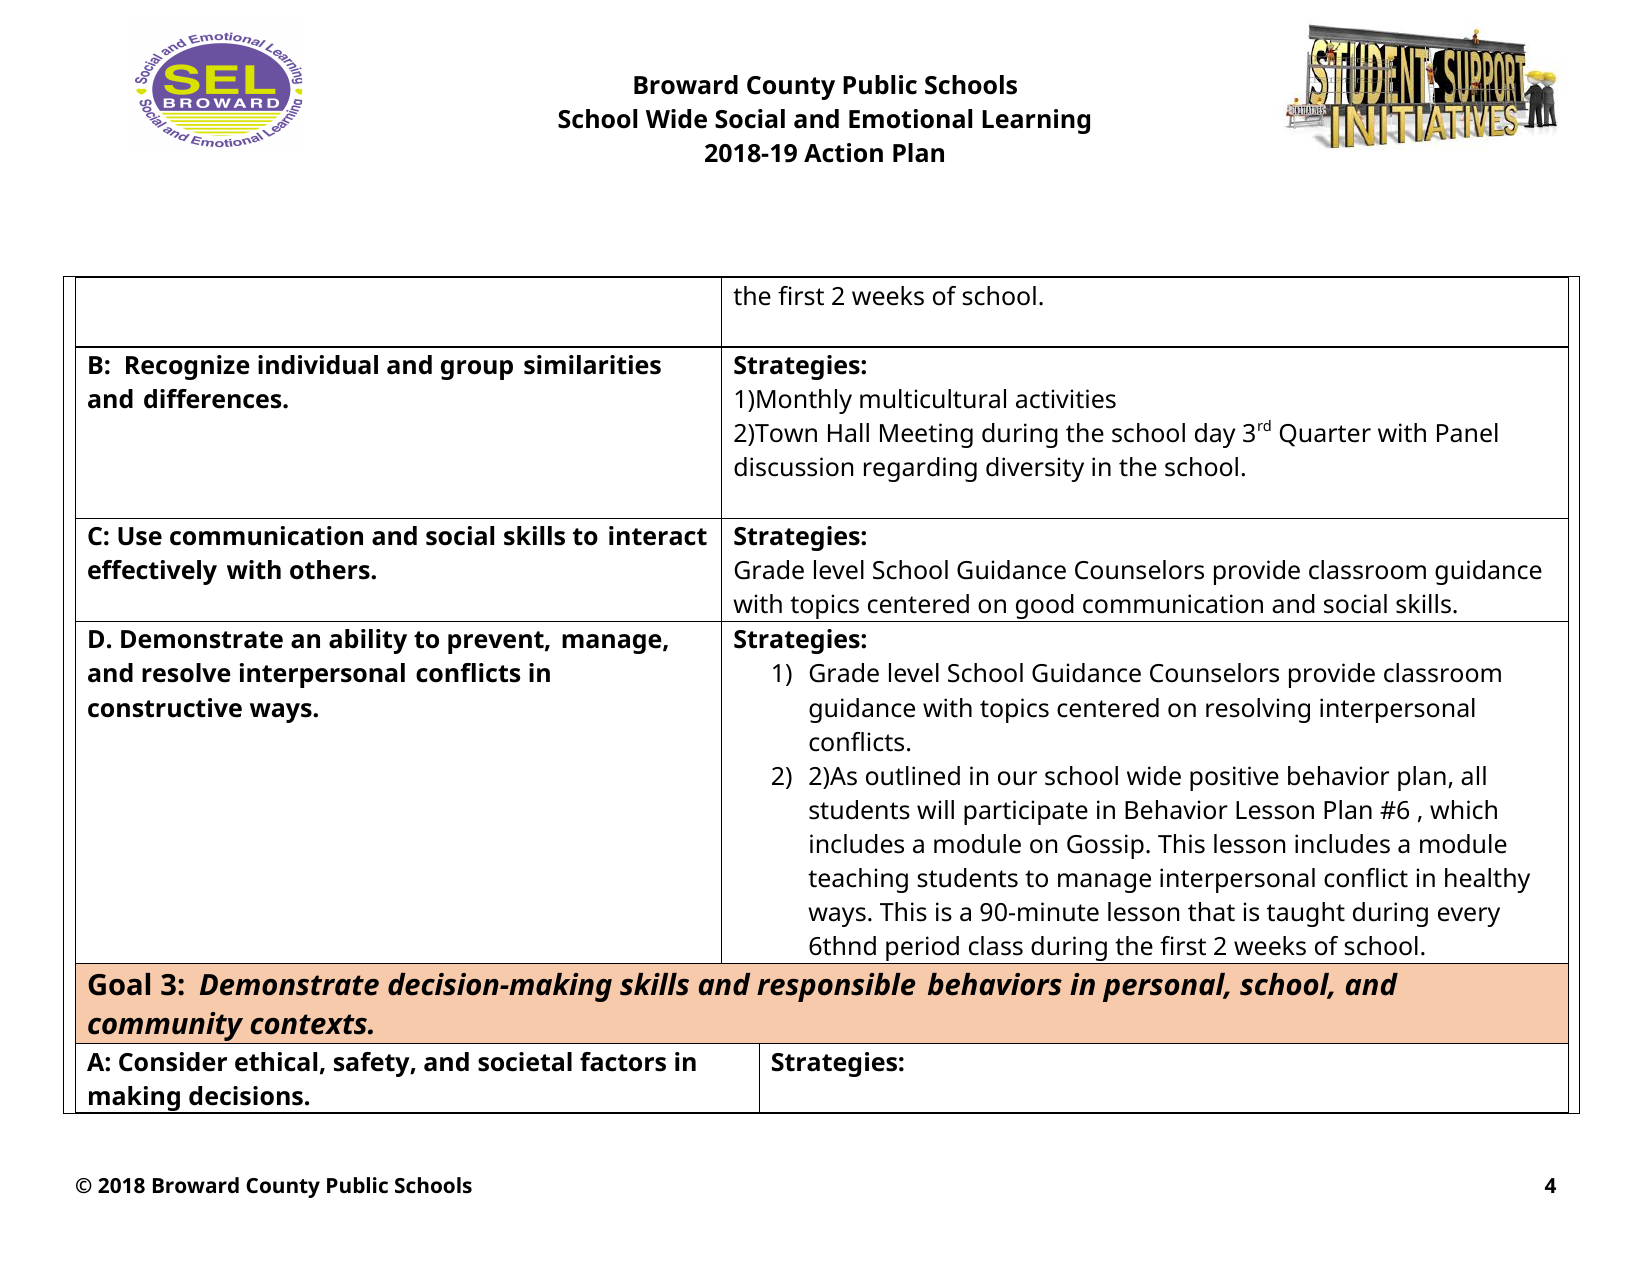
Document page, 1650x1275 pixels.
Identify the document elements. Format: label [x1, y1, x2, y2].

picture [1275, 18, 1571, 152]
table_cell [64, 277, 75, 1113]
picture [131, 18, 302, 153]
table_cell [1569, 277, 1579, 1113]
